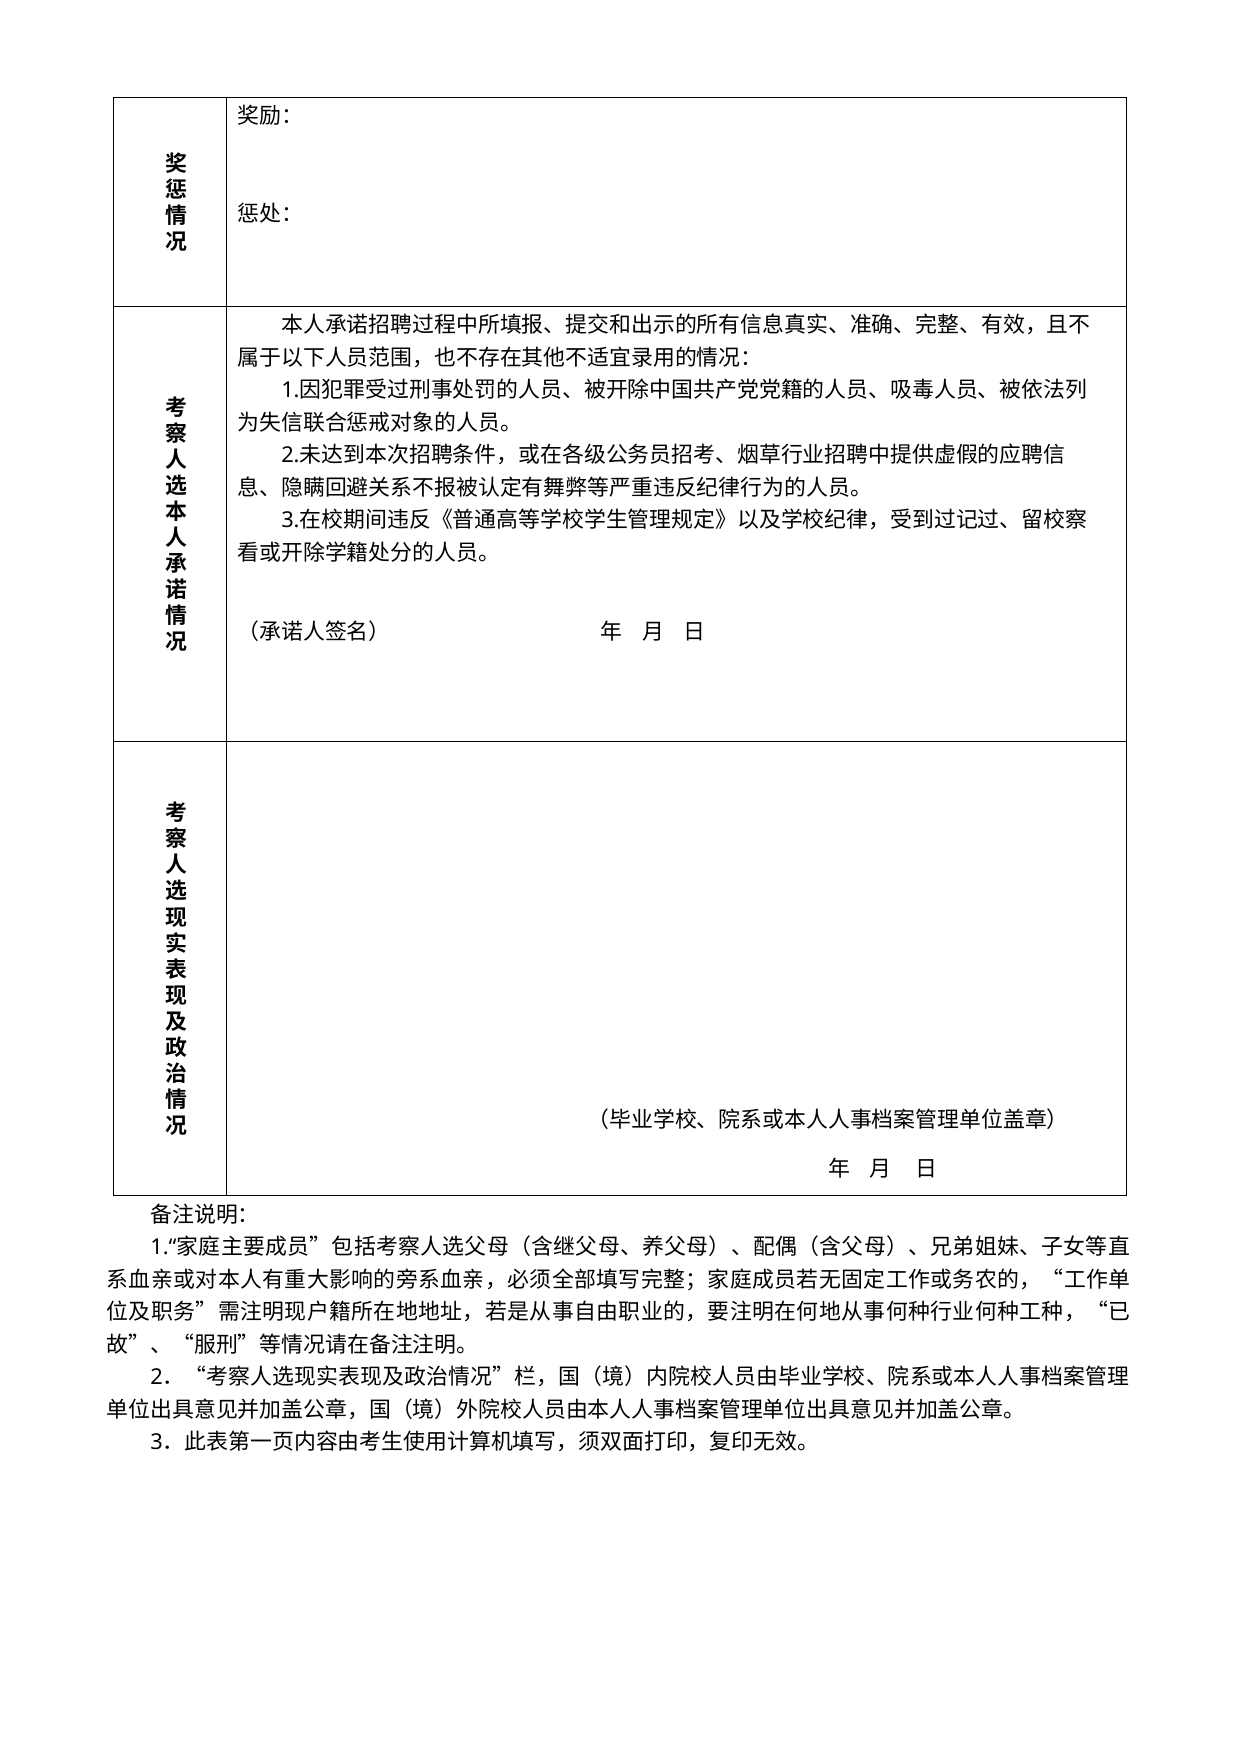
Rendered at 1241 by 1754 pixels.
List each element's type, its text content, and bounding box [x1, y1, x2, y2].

table_cell [227, 742, 1126, 1017]
table_cell 考察人选现实表现及政治情况 [114, 742, 226, 1195]
table_cell （毕业学校、院系或本人人事档案管理单位盖章） 年 月 日 [227, 1017, 1126, 1195]
table_cell 奖惩情况 [114, 98, 226, 306]
table_cell 奖励： 惩处： [227, 98, 1126, 306]
text 2．“考察人选现实表现及政治情况”栏，国（境）内院校人员由毕业学校、院系或本人人事档案管理单位出具意见并加盖公章，国（境）外院校人员由本人人事档案管理单位出具意见并加盖公章。 [106, 1359, 1134, 1424]
table_cell 本人承诺招聘过程中所填报、提交和出示的所有信息真实、准确、完整、有效，且不属于以下人员范围，也不存在其他不适宜录用的情况： 1.因犯罪受过刑事处罚的人员、被开除中国共产党党籍的人员、吸毒人员、被依法列为失信联合惩戒对象的人员。 2.未达到本次招聘条件，或在各级公务员招考、烟草行业招聘中提供虚假的应聘信息、隐瞒回避关系不报被认定有舞弊等严重违反纪律行为的人员。 3.在校期间违反《普通高等学校学生管理规定》以及学校纪律，受到过记过、留校察看或开除学籍处分的人员。 （承诺人签名） 年 月 日 [227, 307, 1126, 741]
text 备注说明： [106, 1196, 1134, 1229]
text 1.“家庭主要成员”包括考察人选父母（含继父母、养父母）、配偶（含父母）、兄弟姐妹、子女等直系血亲或对本人有重大影响的旁系血亲，必须全部填写完整；家庭成员若无固定工作或务农的，“工作单位及职务”需注明现户籍所在地地址，若是从事自由职业的，要注明在何地从事何种行业何种工种，“已故”、“服刑”等情况请在备注注明。 [106, 1229, 1134, 1359]
table_cell 考察人选本人承诺情况 [114, 307, 226, 741]
text 3．此表第一页内容由考生使用计算机填写，须双面打印，复印无效。 [106, 1424, 1134, 1456]
